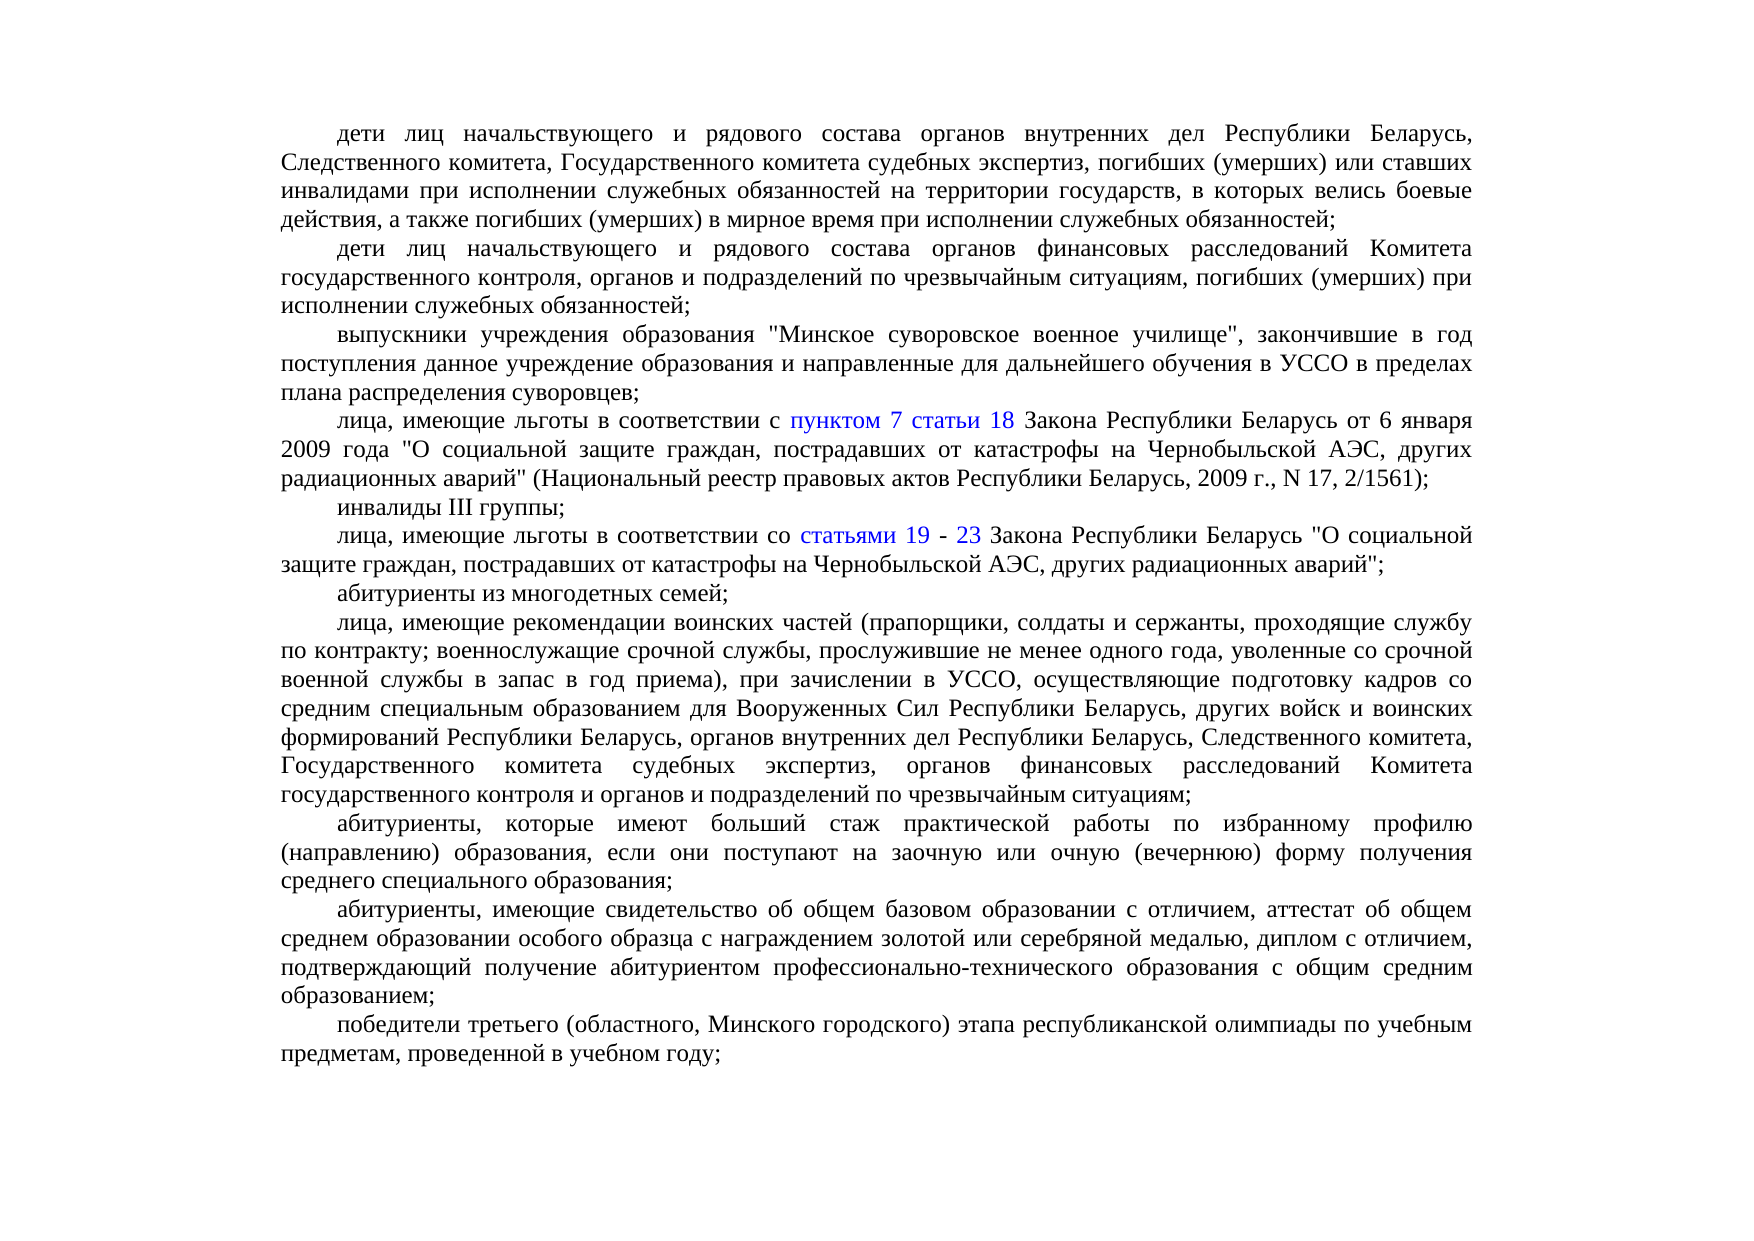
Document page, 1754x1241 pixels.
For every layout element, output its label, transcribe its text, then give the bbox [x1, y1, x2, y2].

text дети лиц начальствующего и рядового состава органов финансовых расследований Комитета государственного контроля, органов и подразделений по чрезвычайным ситуациям, погибших (умерших) при исполнении служебных обязанностей; [281, 233, 1473, 319]
text абитуриенты, которые имеют больший стаж практической работы по избранному профилю (направлению) образования, если они поступают на заочную или очную (вечернюю) форму получения среднего специального образования; [281, 808, 1473, 894]
text абитуриенты, имеющие свидетельство об общем базовом образовании с отличием, аттестат об общем среднем образовании особого образца с награждением золотой или серебряной медалью, диплом с отличием, подтверждающий получение абитуриентом профессионально-технического образования с общим средним образованием; [281, 894, 1473, 1009]
text абитуриенты из многодетных семей; [281, 578, 1473, 607]
text лица, имеющие льготы в соответствии со статьями 19 - 23 Закона Республики Беларусь "О социальной защите граждан, пострадавших от катастрофы на Чернобыльской АЭС, других радиационных аварий"; [281, 521, 1473, 578]
text победители третьего (областного, Минского городского) этапа республиканской олимпиады по учебным предметам, проведенной в учебном году; [281, 1009, 1473, 1067]
text лица, имеющие рекомендации воинских частей (прапорщики, солдаты и сержанты, проходящие службу по контракту; военнослужащие срочной службы, прослужившие не менее одного года, уволенные со срочной военной службы в запас в год приема), при зачислении в УССО, осуществляющие подготовку кадров со средним специальным образованием для Вооруженных Сил Республики Беларусь, других войск и воинских формирований Республики Беларусь, органов внутренних дел Республики Беларусь, Следственного комитета, Государственного комитета судебных экспертиз, органов финансовых расследований Комитета государственного контроля и органов и подразделений по чрезвычайным ситуациям; [281, 607, 1473, 808]
text дети лиц начальствующего и рядового состава органов внутренних дел Республики Беларусь, Следственного комитета, Государственного комитета судебных экспертиз, погибших (умерших) или ставших инвалидами при исполнении служебных обязанностей на территории государств, в которых велись боевые действия, а также погибших (умерших) в мирное время при исполнении служебных обязанностей; [281, 118, 1473, 233]
text лица, имеющие льготы в соответствии с пунктом 7 статьи 18 Закона Республики Беларусь от 6 января 2009 года "О социальной защите граждан, пострадавших от катастрофы на Чернобыльской АЭС, других радиационных аварий" (Национальный реестр правовых актов Республики Беларусь, 2009 г., N 17, 2/1561); [281, 406, 1473, 492]
text выпускники учреждения образования "Минское суворовское военное училище", закончившие в год поступления данное учреждение образования и направленные для дальнейшего обучения в УССО в пределах плана распределения суворовцев; [281, 319, 1473, 406]
text инвалиды III группы; [281, 492, 1473, 521]
